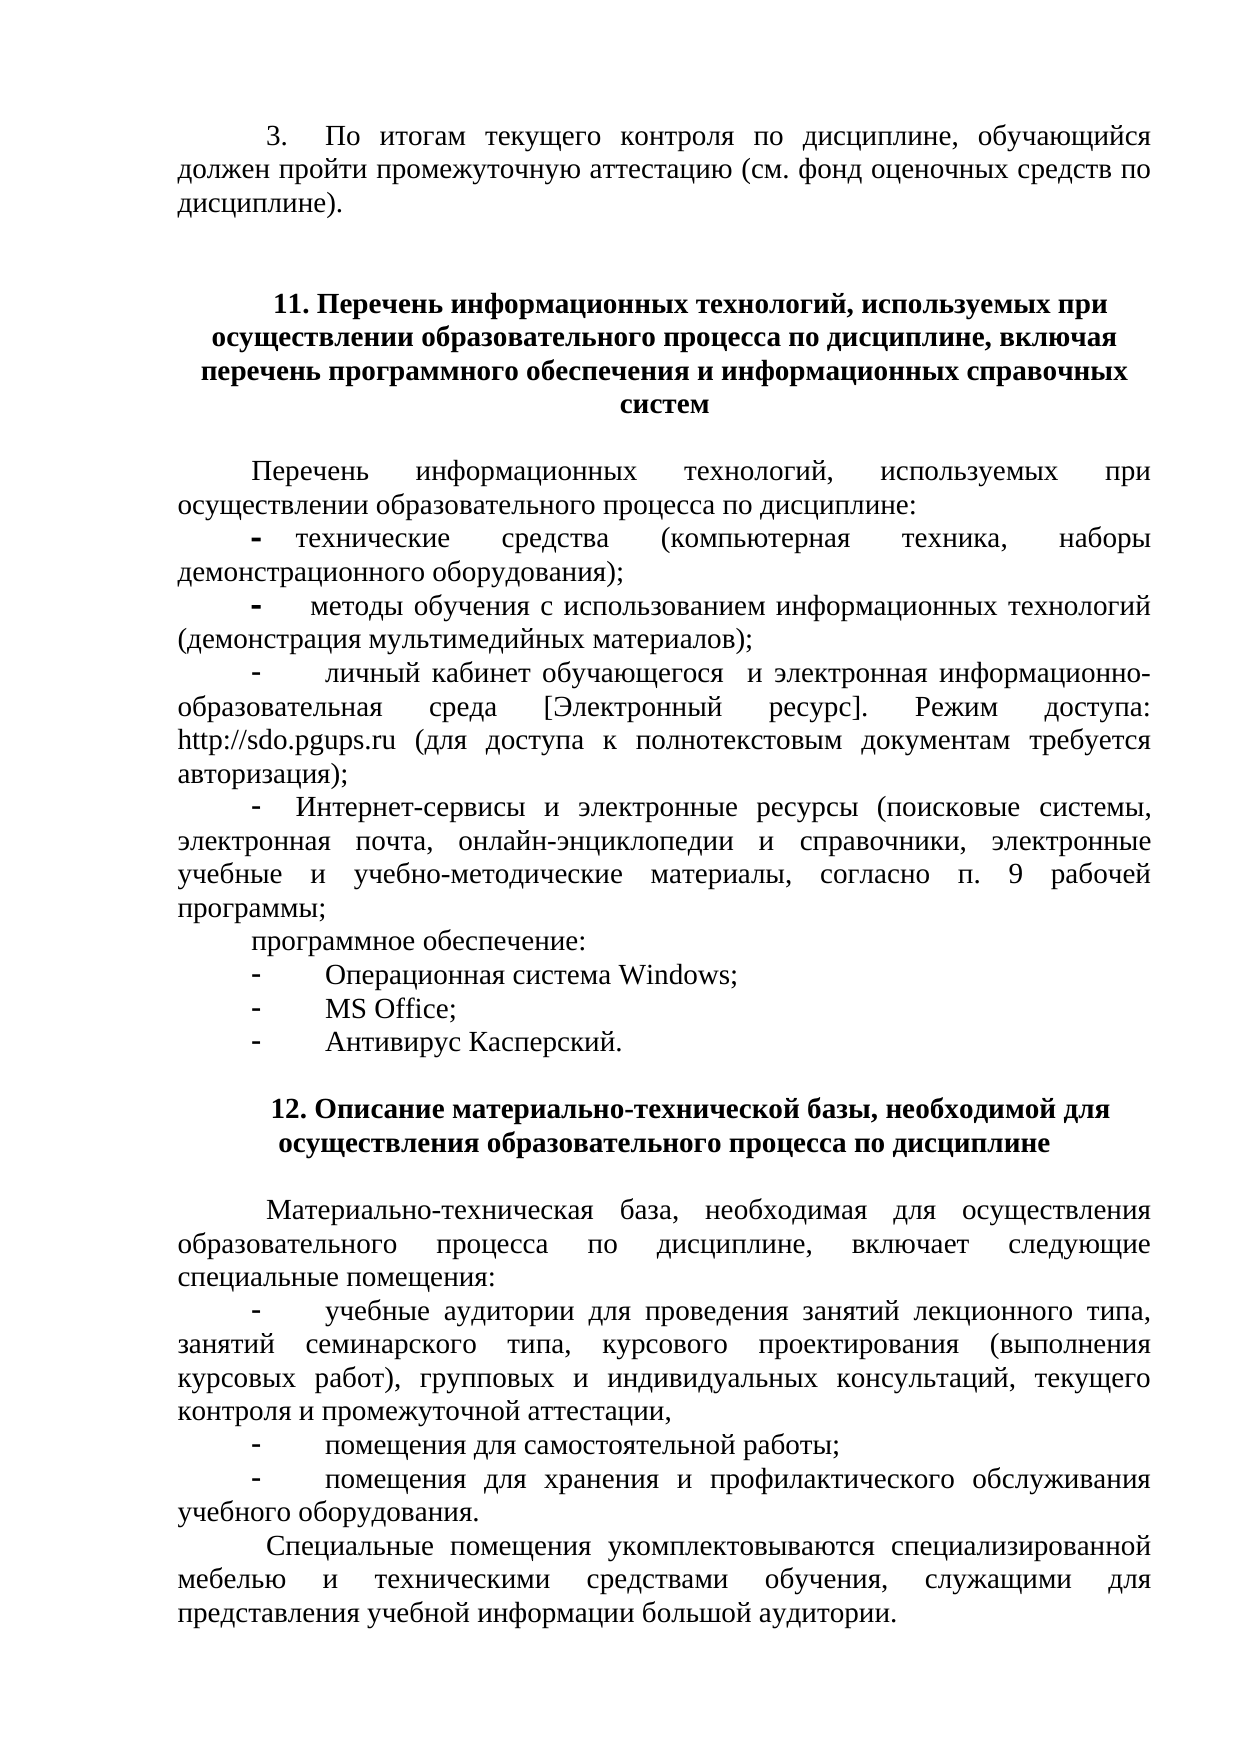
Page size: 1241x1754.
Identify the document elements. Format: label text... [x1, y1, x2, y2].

list личный кабинет обучающегося и электронная информационно-образовательная среда [Электронный ресурс]. Режим доступа: http://sdo.pgups.ru (для доступа к полнотекстовым документам требуется авторизация); [177, 655, 1152, 789]
list технические средства (компьютерная техника, наборы демонстрационного оборудования); [177, 521, 1152, 588]
text Специальные помещения укомплектовываются специализированной мебелью и техническими средствами обучения, служащими для представления учебной информации большой аудитории. [177, 1528, 1152, 1628]
text 12. Описание материально-технической базы, необходимой для осуществления образовательного процесса по дисциплине [177, 1092, 1152, 1159]
list учебные аудитории для проведения занятий лекционного типа, занятий семинарского типа, курсового проектирования (выполнения курсовых работ), групповых и индивидуальных консультаций, текущего контроля и промежуточной аттестации, [177, 1293, 1152, 1427]
text Материально-техническая база, необходимая для осуществления образовательного процесса по дисциплине, включает следующие специальные помещения: [177, 1192, 1152, 1293]
list MS Office; [177, 991, 1152, 1024]
list методы обучения с использованием информационных технологий (демонстрация мультимедийных материалов); [177, 588, 1152, 655]
list помещения для хранения и профилактического обслуживания учебного оборудования. [177, 1461, 1152, 1528]
list помещения для самостоятельной работы; [177, 1427, 1152, 1461]
list Антивирус Касперский. [177, 1024, 1152, 1058]
list Операционная система Windows; [177, 957, 1152, 991]
text программное обеспечение: [177, 923, 1152, 957]
list Интернет-сервисы и электронные ресурсы (поисковые системы, электронная почта, онлайн-энциклопедии и справочники, электронные учебные и учебно-методические материалы, согласно п. 9 рабочей программы; [177, 789, 1152, 923]
text Перечень информационных технологий, используемых при осуществлении образовательного процесса по дисциплине: [177, 453, 1152, 521]
list По итогам текущего контроля по дисциплине, обучающийся должен пройти промежуточную аттестацию (см. фонд оценочных средств по дисциплине). [177, 118, 1152, 219]
text 11. Перечень информационных технологий, используемых при осуществлении образовательного процесса по дисциплине, включая перечень программного обеспечения и информационных справочных систем [177, 286, 1152, 420]
